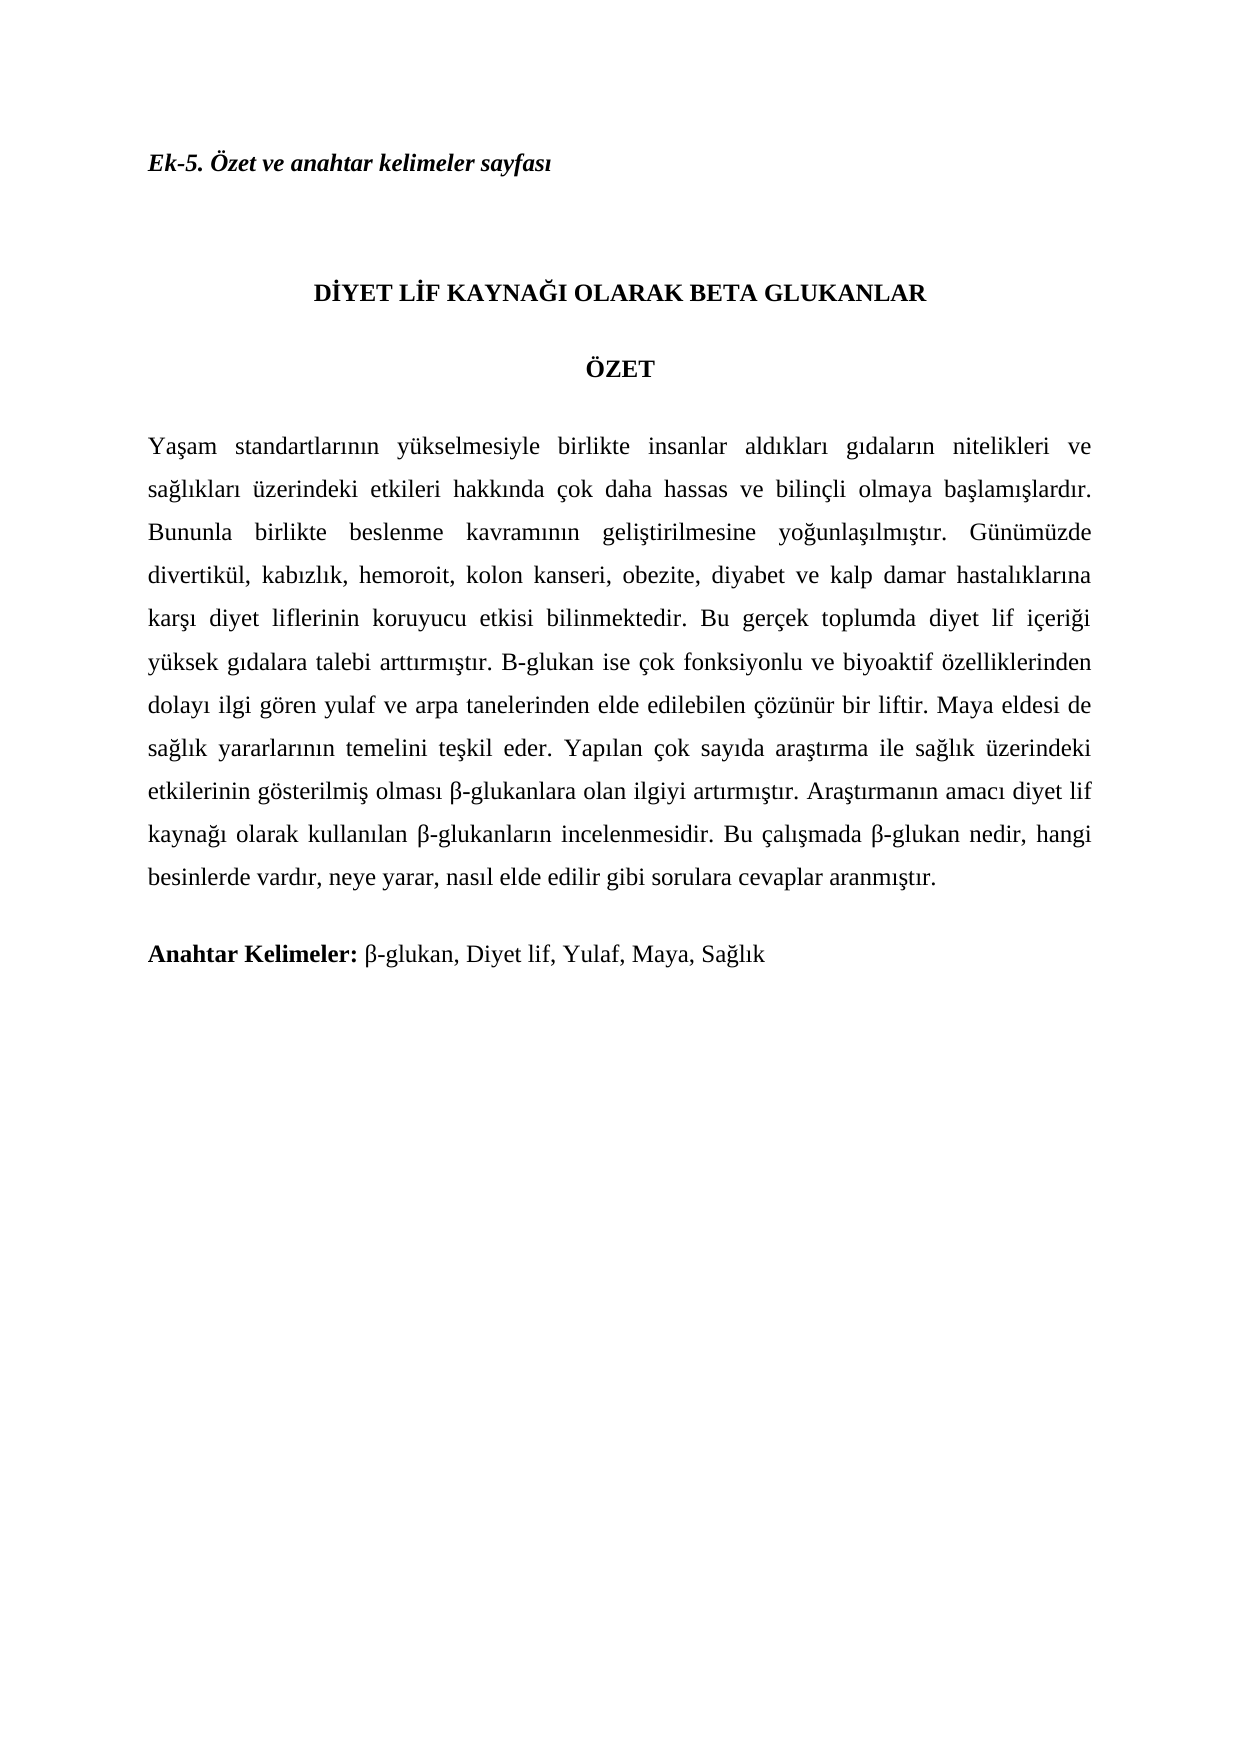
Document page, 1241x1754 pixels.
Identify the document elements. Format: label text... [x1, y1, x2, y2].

text ÖZET [148, 354, 1092, 383]
text Anahtar Kelimeler: β-glukan, Diyet lif, Yulaf, Maya, Sağlık [148, 939, 1092, 967]
text Ek-5. Özet ve anahtar kelimeler sayfası [148, 148, 1092, 176]
text Yaşam standartlarının yükselmesiyle birlikte insanlar aldıkları gıdaların nitelikleri ve sağlıkları üzerindeki etkileri hakkında çok daha hassas ve bilinçli olmaya başlamışlardır. Bununla birlikte beslenme kavramının geliştirilmesine yoğunlaşılmıştır. Günümüzde divertikül, kabızlık, hemoroit, kolon kanseri, obezite, diyabet ve kalp damar hastalıklarına karşı diyet liflerinin koruyucu etkisi bilinmektedir. Bu gerçek toplumda diyet lif içeriği yüksek gıdalara talebi arttırmıştır. Β-glukan ise çok fonksiyonlu ve biyoaktif özelliklerinden dolayı ilgi gören yulaf ve arpa tanelerinden elde edilebilen çözünür bir liftir. Maya eldesi de sağlık yararlarının temelini teşkil eder. Yapılan çok sayıda araştırma ile sağlık üzerindeki etkilerinin gösterilmiş olması β-glukanlara olan ilgiyi artırmıştır. Araştırmanın amacı diyet lif kaynağı olarak kullanılan β-glukanların incelenmesidir. Bu çalışmada β-glukan nedir, hangi besinlerde vardır, neye yarar, nasıl elde edilir gibi sorulara cevaplar aranmıştır. [148, 431, 1092, 891]
text DİYET LİF KAYNAĞI OLARAK BETA GLUKANLAR [148, 278, 1092, 307]
